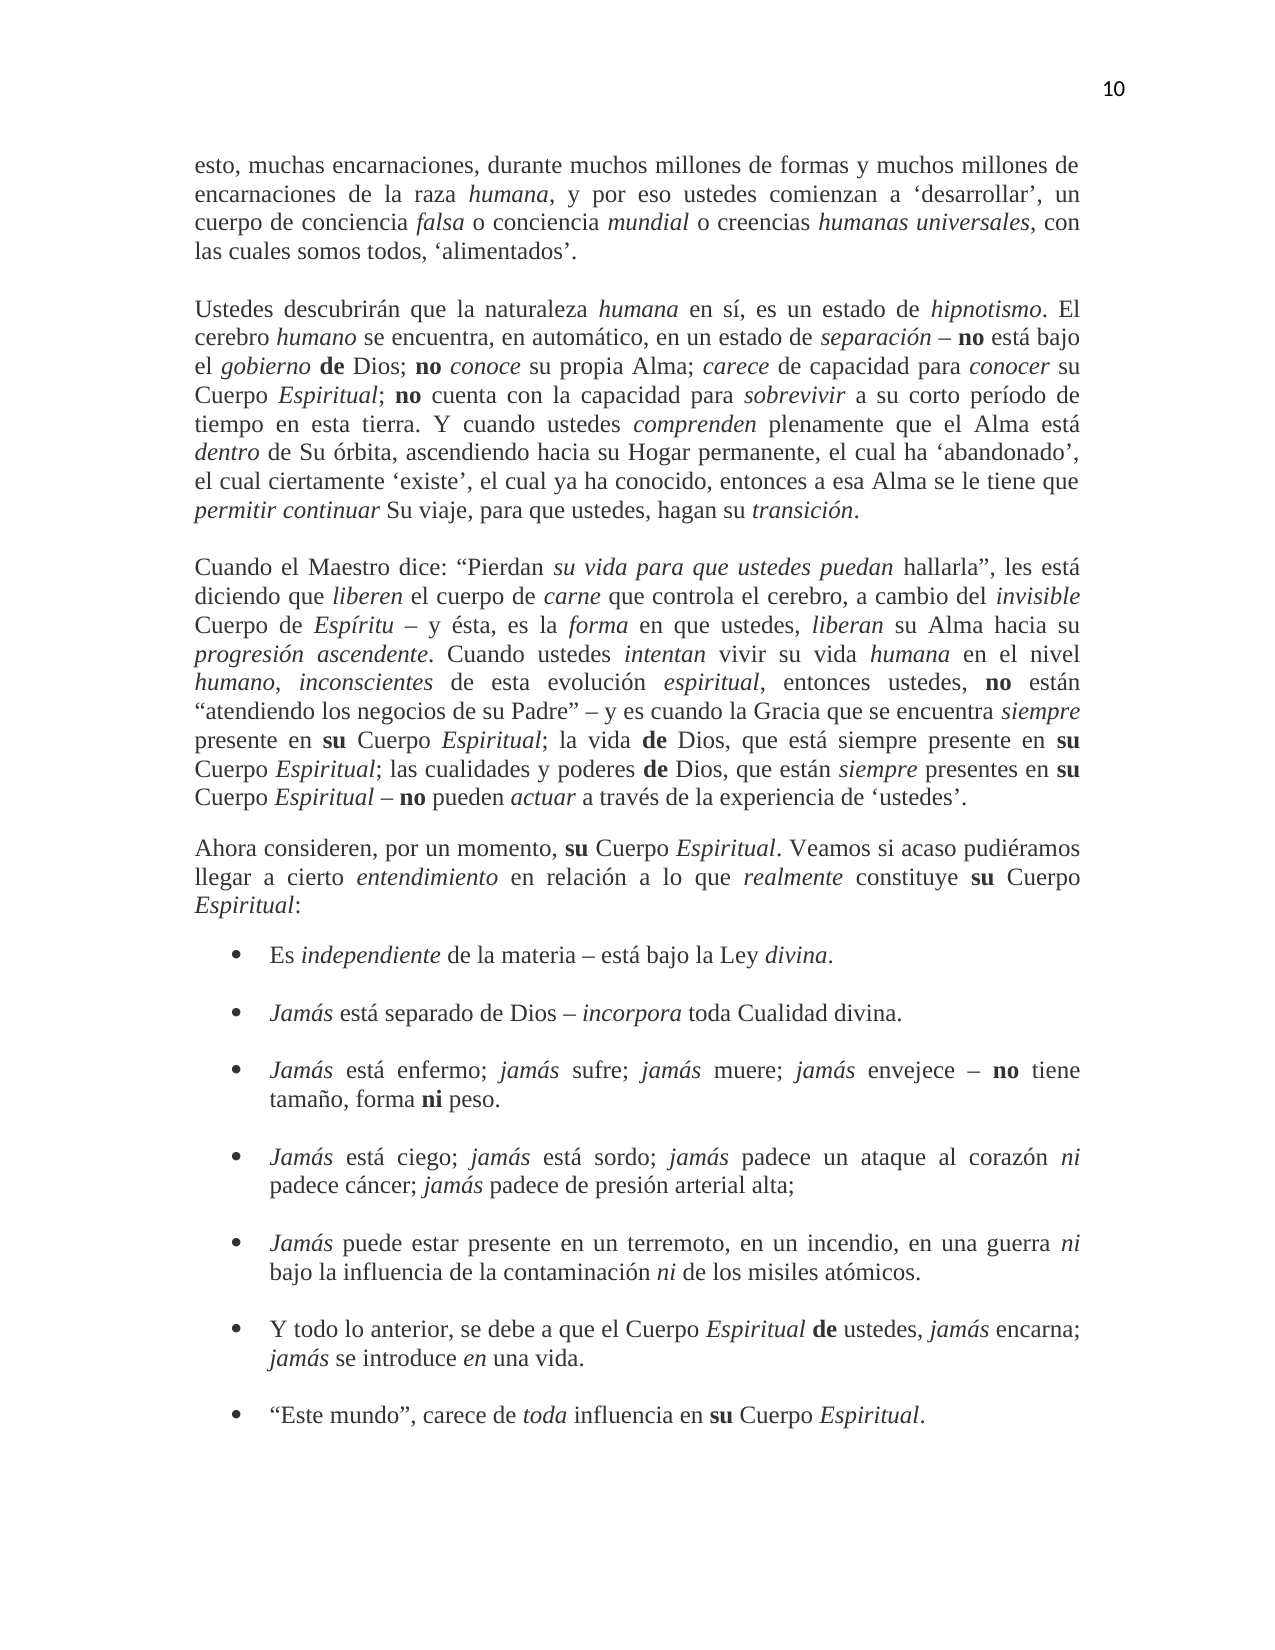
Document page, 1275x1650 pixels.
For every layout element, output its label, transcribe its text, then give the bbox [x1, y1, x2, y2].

list Y todo lo anterior, se debe a que el Cuerpo Espiritual de ustedes, jamás encarna; jamás se introduce en una vida. [232, 1314, 1080, 1372]
list Jamás está ciego; jamás está sordo; jamás padece un ataque al corazón ni padece cáncer; jamás padece de presión arterial alta; [232, 1142, 1080, 1199]
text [194, 150, 1080, 265]
list Jamás puede estar presente en un terremoto, en un incendio, en una guerra ni bajo la influencia de la contaminación ni de los misiles atómicos. [232, 1228, 1080, 1286]
text Ahora consideren, por un momento, su Cuerpo Espiritual. Veamos si acaso pudiéramos llegar a cierto entendimiento en relación a lo que realmente constituye su Cuerpo Espiritual: [194, 833, 1080, 919]
text Cuando el Maestro dice: “Pierdan su vida para que ustedes puedan hallarla”, les está diciendo que liberen el cuerpo de carne que controla el cerebro, a cambio del invisible Cuerpo de Espíritu – y ésta, es la forma en que ustedes, liberan su Alma hacia su progresión ascendente. Cuando ustedes intentan vivir su vida humana en el nivel humano, inconscientes de esta evolución espiritual, entonces ustedes, no están “atendiendo los negocios de su Padre” – y es cuando la Gracia que se encuentra siempre presente en su Cuerpo Espiritual; la vida de Dios, que está siempre presente en su Cuerpo Espiritual; las cualidades y poderes de Dios, que están siempre presentes en su Cuerpo Espiritual – no pueden actuar a través de la experiencia de ‘ustedes’. [194, 552, 1080, 811]
list Jamás está separado de Dios – incorpora toda Cualidad divina. [232, 998, 1080, 1027]
list Jamás está enfermo; jamás sufre; jamás muere; jamás envejece – no tiene tamaño, forma ni peso. [232, 1056, 1080, 1113]
list Es independiente de la materia – está bajo la Ley divina. [232, 941, 1080, 969]
text Ustedes descubrirán que la naturaleza humana en sí, es un estado de hipnotismo. El cerebro humano se encuentra, en automático, en un estado de separación – no está bajo el gobierno de Dios; no conoce su propia Alma; carece de capacidad para conocer su Cuerpo Espiritual; no cuenta con la capacidad para sobrevivir a su corto período de tiempo en esta tierra. Y cuando ustedes comprenden plenamente que el Alma está dentro de Su órbita, ascendiendo hacia su Hogar permanente, el cual ha ‘abandonado’, el cual ciertamente ‘existe’, el cual ya ha conocido, entonces a esa Alma se le tiene que permitir continuar Su viaje, para que ustedes, hagan su transición. [194, 294, 1080, 524]
list “Este mundo”, carece de toda influencia en su Cuerpo Espiritual. [232, 1401, 1080, 1429]
